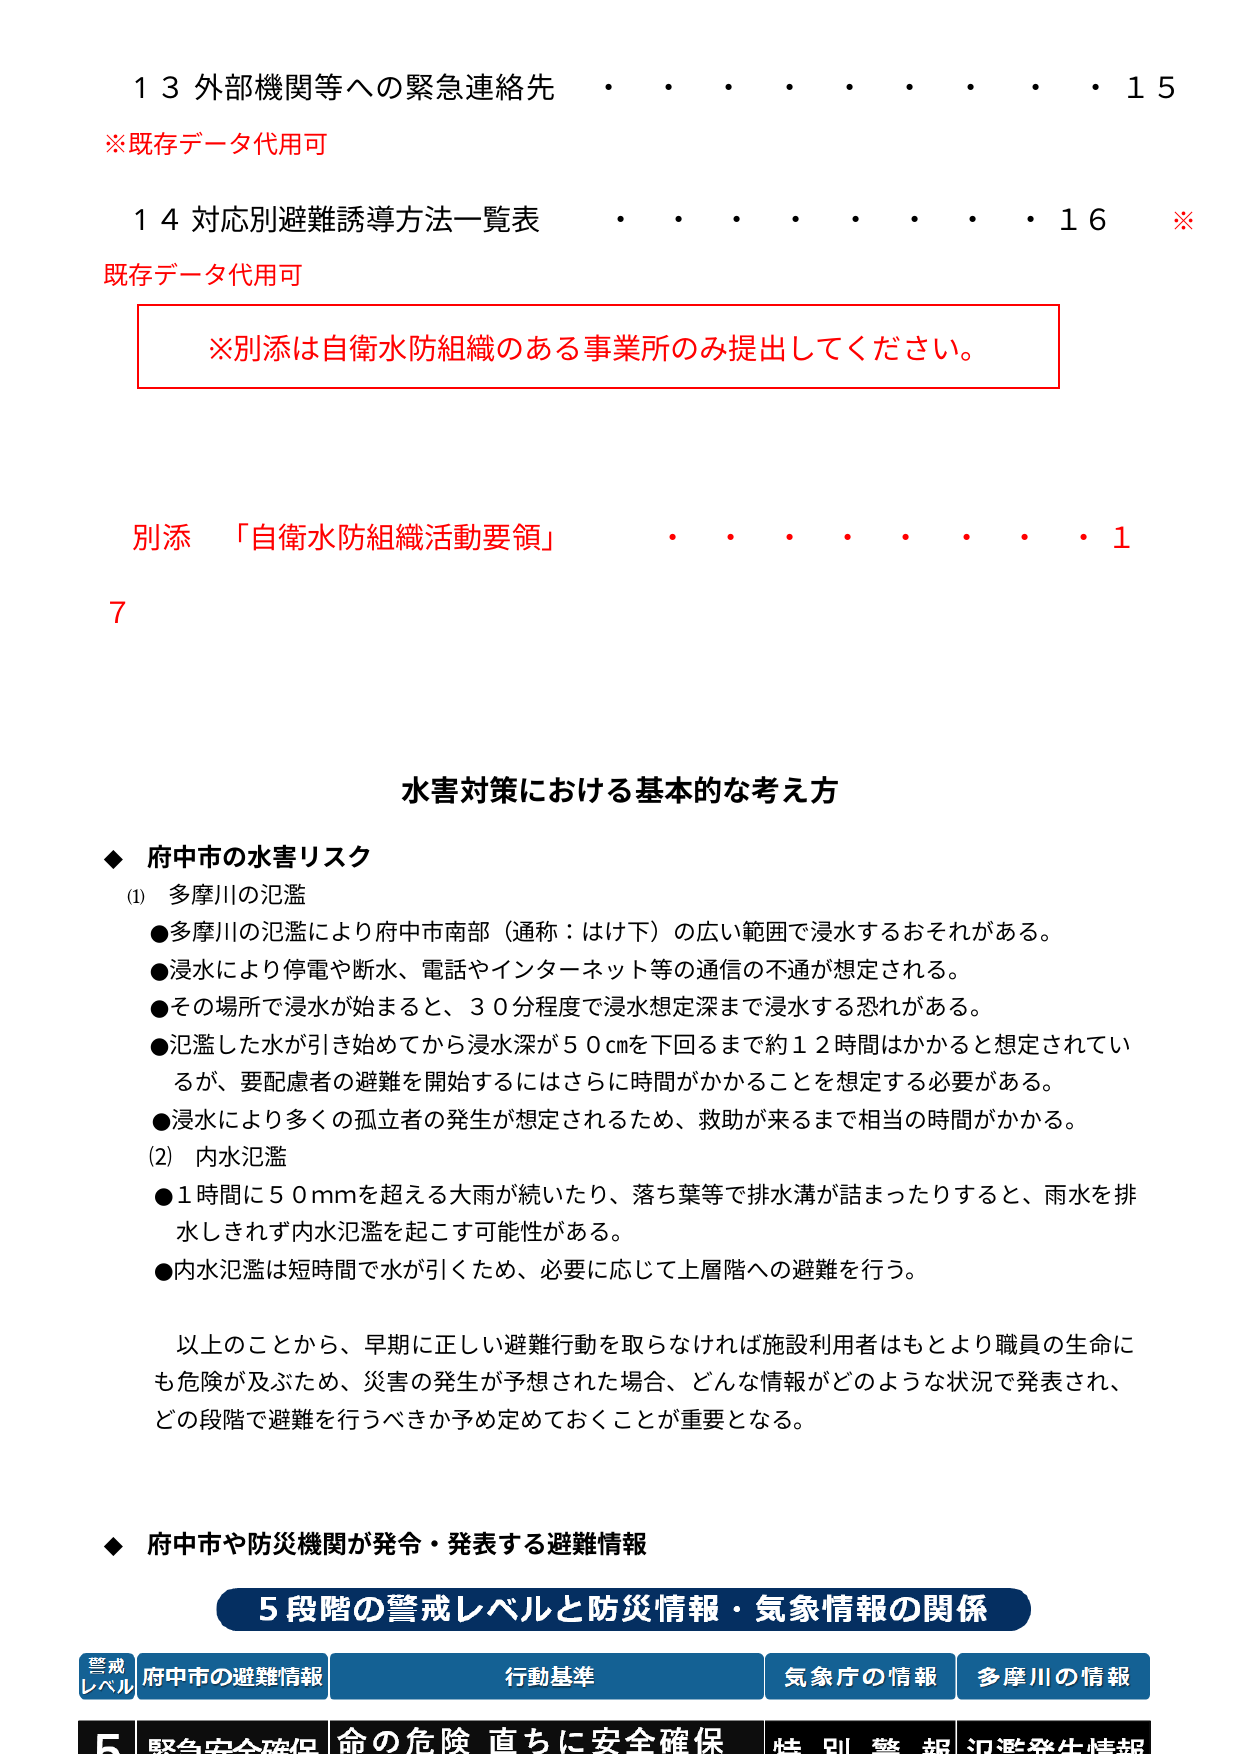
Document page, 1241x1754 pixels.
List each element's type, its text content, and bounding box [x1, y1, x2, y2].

text ●多摩川の氾濫により府中市南部（通称：はけ下）の広い範囲で浸水するおそれがある。 [103, 912, 1137, 949]
text ●浸水により多くの孤立者の発生が想定されるため、救助が来るまで相当の時間がかかる。 [128, 1099, 1137, 1137]
text 1４ 対応別避難誘導方法一覧表 ・ ・ ・ ・ ・ ・ ・ ・ １６ ※既存データ代用可 [103, 180, 1196, 292]
text ●内水氾濫は短時間で水が引くため、必要に応じて上層階への避難を行う。 [153, 1249, 1137, 1287]
text るが、要配慮者の避難を開始するにはさらに時間がかかることを想定する必要がある。 [103, 1062, 1137, 1099]
text ●浸水により停電や断水、電話やインターネット等の通信の不通が想定される。 [103, 949, 1137, 987]
text ●その場所で浸水が始まると、３０分程度で浸水想定深まで浸水する恐れがある。 [103, 987, 1137, 1024]
picture [72, 1579, 1157, 1754]
text 水害対策における基本的な考え方 [103, 768, 1137, 810]
text ⑵ 内水氾濫 [103, 1137, 1137, 1174]
text ●１時間に５０ｍｍを超える大雨が続いたり、落ち葉等で排水溝が詰まったりすると、雨水を排水しきれず内水氾濫を起こす可能性がある。 [153, 1174, 1137, 1249]
text 1３ 外部機関等への緊急連絡先 ・ ・ ・ ・ ・ ・ ・ ・ ・ １５ ※既存データ代用可 [103, 48, 1181, 161]
text 以上のことから、早期に正しい避難行動を取らなければ施設利用者はもとより職員の生命にも危険が及ぶため、災害の発生が予想された場合、どんな情報がどのような状況で発表され、どの段階で避難を行うべきか予め定めておくことが重要となる。 [153, 1324, 1137, 1437]
text 別添 「自衛水防組織活動要領」 ・ ・ ・ ・ ・ ・ ・ ・ １７ [103, 498, 1137, 648]
text ⑴ 多摩川の氾濫 [103, 874, 1137, 912]
text ◆ 府中市や防災機関が発令・発表する避難情報 [103, 1520, 1137, 1562]
text ◆ 府中市の水害リスク [103, 833, 1137, 874]
text ●氾濫した水が引き始めてから浸水深が５０㎝を下回るまで約１２時間はかかると想定されてい [103, 1024, 1137, 1062]
